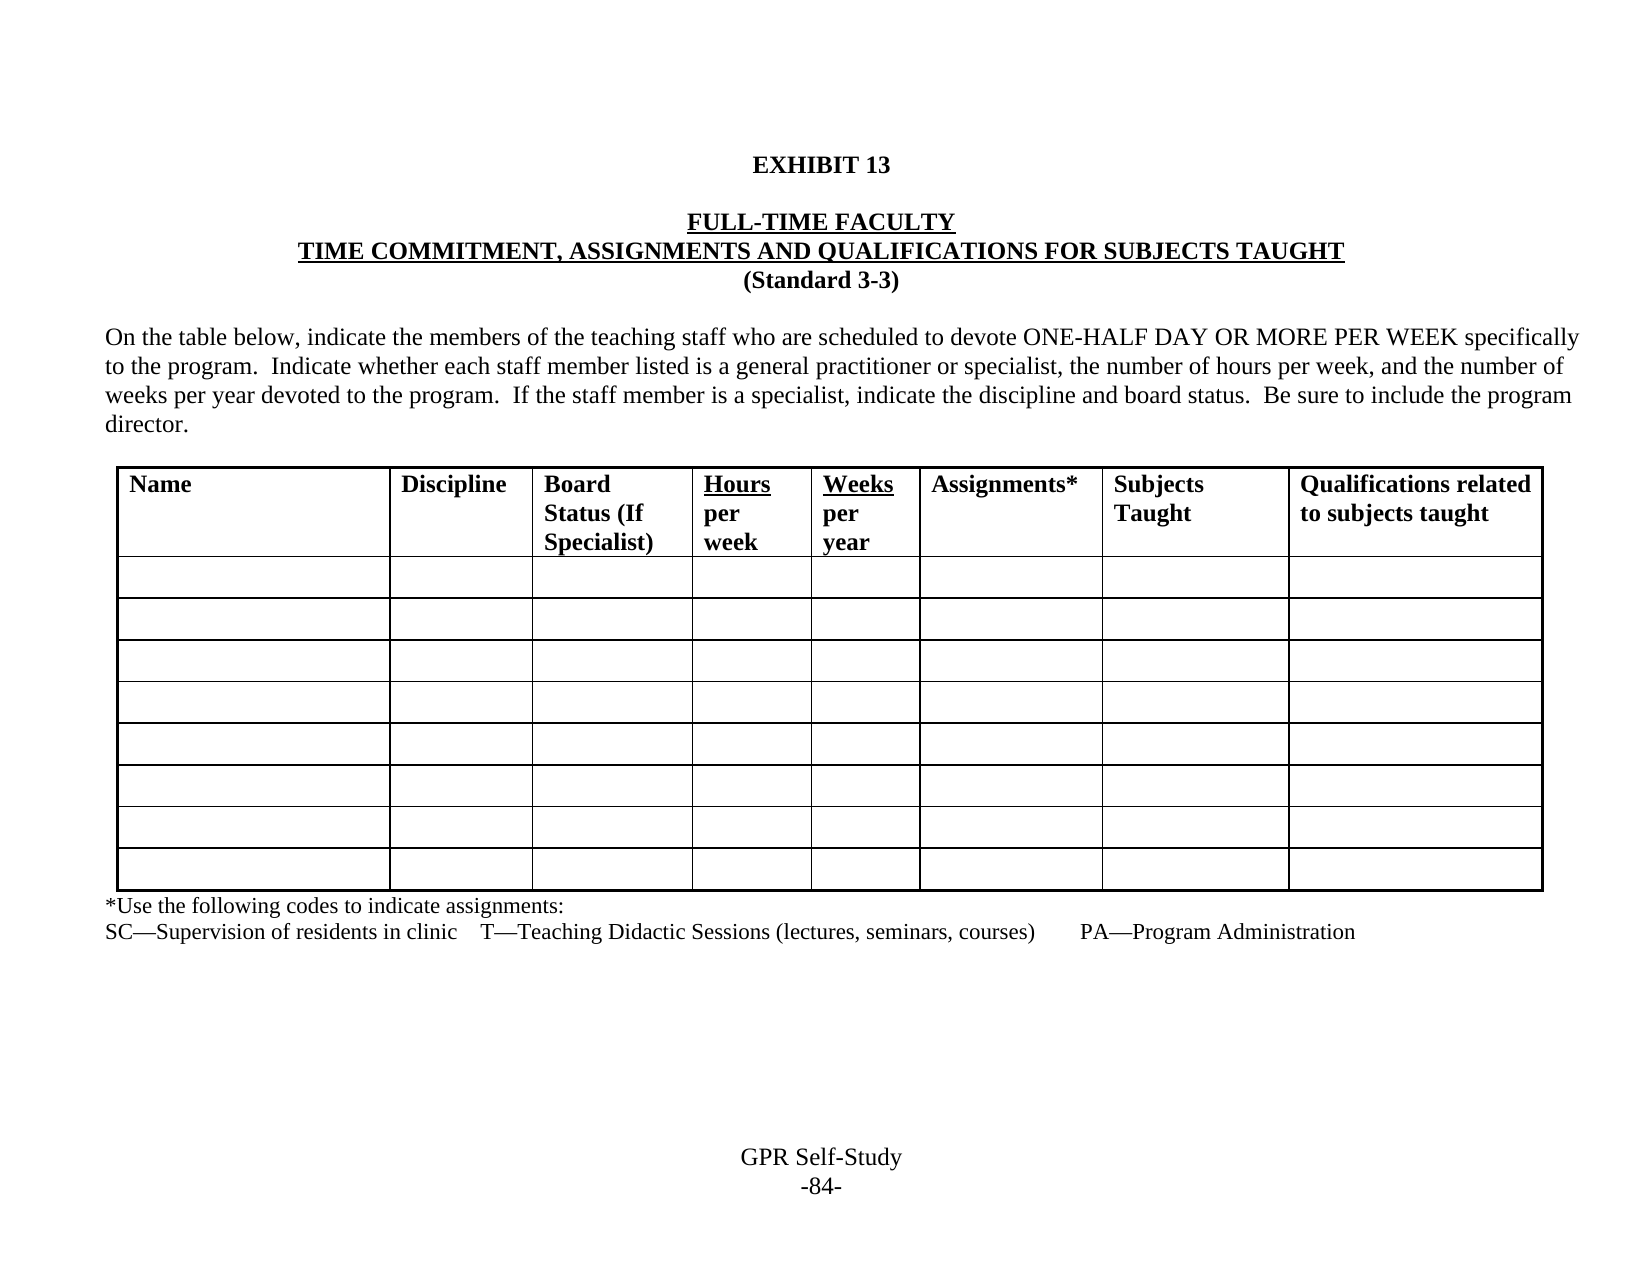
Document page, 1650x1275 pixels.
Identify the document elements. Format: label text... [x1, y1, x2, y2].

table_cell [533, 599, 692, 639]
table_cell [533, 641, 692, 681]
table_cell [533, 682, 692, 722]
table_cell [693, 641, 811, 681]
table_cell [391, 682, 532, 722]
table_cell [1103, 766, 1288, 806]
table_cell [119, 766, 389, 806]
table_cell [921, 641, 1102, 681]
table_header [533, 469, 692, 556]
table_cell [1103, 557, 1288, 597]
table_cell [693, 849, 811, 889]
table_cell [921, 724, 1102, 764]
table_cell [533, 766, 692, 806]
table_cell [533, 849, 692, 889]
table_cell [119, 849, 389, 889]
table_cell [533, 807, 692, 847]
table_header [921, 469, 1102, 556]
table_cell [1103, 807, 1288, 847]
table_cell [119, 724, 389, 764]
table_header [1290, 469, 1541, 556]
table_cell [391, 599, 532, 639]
text TIME COMMITMENT, ASSIGNMENTS AND QUALIFICATIONS FOR SUBJECTS TAUGHT [105, 236, 1537, 265]
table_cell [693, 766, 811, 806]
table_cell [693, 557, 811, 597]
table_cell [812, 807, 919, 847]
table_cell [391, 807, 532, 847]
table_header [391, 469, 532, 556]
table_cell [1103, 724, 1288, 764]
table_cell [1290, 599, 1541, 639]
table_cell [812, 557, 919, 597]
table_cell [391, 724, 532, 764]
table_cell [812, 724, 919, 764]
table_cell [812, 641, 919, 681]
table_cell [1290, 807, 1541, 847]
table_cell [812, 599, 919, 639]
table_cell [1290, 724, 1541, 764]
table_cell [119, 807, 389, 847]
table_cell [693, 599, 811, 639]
text *Use the following codes to indicate assignments: [105, 892, 1537, 918]
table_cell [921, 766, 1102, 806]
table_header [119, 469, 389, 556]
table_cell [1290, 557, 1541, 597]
text SC—Supervision of residents in clinic T—Teaching Didactic Sessions (lectures, seminars, courses) PA—Program Administration [105, 918, 1537, 945]
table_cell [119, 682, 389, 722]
text (Standard 3-3) [105, 265, 1537, 294]
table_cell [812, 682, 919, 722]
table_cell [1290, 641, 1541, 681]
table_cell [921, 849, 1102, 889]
text EXHIBIT 13 [105, 150, 1537, 179]
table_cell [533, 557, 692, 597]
text On the table below, indicate the members of the teaching staff who are scheduled to devote ONE-HALF DAY OR MORE PER WEEK specifically to the program. Indicate whether each staff member listed is a general practitioner or specialist, the number of hours per week, and the number of weeks per year devoted to the program. If the staff member is a specialist, indicate the discipline and board status. Be sure to include the program director. [105, 322, 1603, 437]
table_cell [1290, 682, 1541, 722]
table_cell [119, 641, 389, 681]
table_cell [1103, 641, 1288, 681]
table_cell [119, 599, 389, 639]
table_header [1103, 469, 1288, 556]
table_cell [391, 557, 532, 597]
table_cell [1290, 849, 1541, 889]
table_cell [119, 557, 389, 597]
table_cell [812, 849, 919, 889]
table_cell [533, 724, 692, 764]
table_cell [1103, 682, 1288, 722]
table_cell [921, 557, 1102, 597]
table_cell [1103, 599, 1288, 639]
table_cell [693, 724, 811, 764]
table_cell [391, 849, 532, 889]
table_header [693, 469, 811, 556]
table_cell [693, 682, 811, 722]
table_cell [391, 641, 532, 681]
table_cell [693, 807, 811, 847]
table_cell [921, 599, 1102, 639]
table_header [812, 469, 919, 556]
text FULL-TIME FACULTY [105, 207, 1537, 236]
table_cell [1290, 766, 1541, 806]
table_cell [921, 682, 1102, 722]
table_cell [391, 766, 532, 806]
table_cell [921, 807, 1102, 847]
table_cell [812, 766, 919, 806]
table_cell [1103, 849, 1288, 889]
